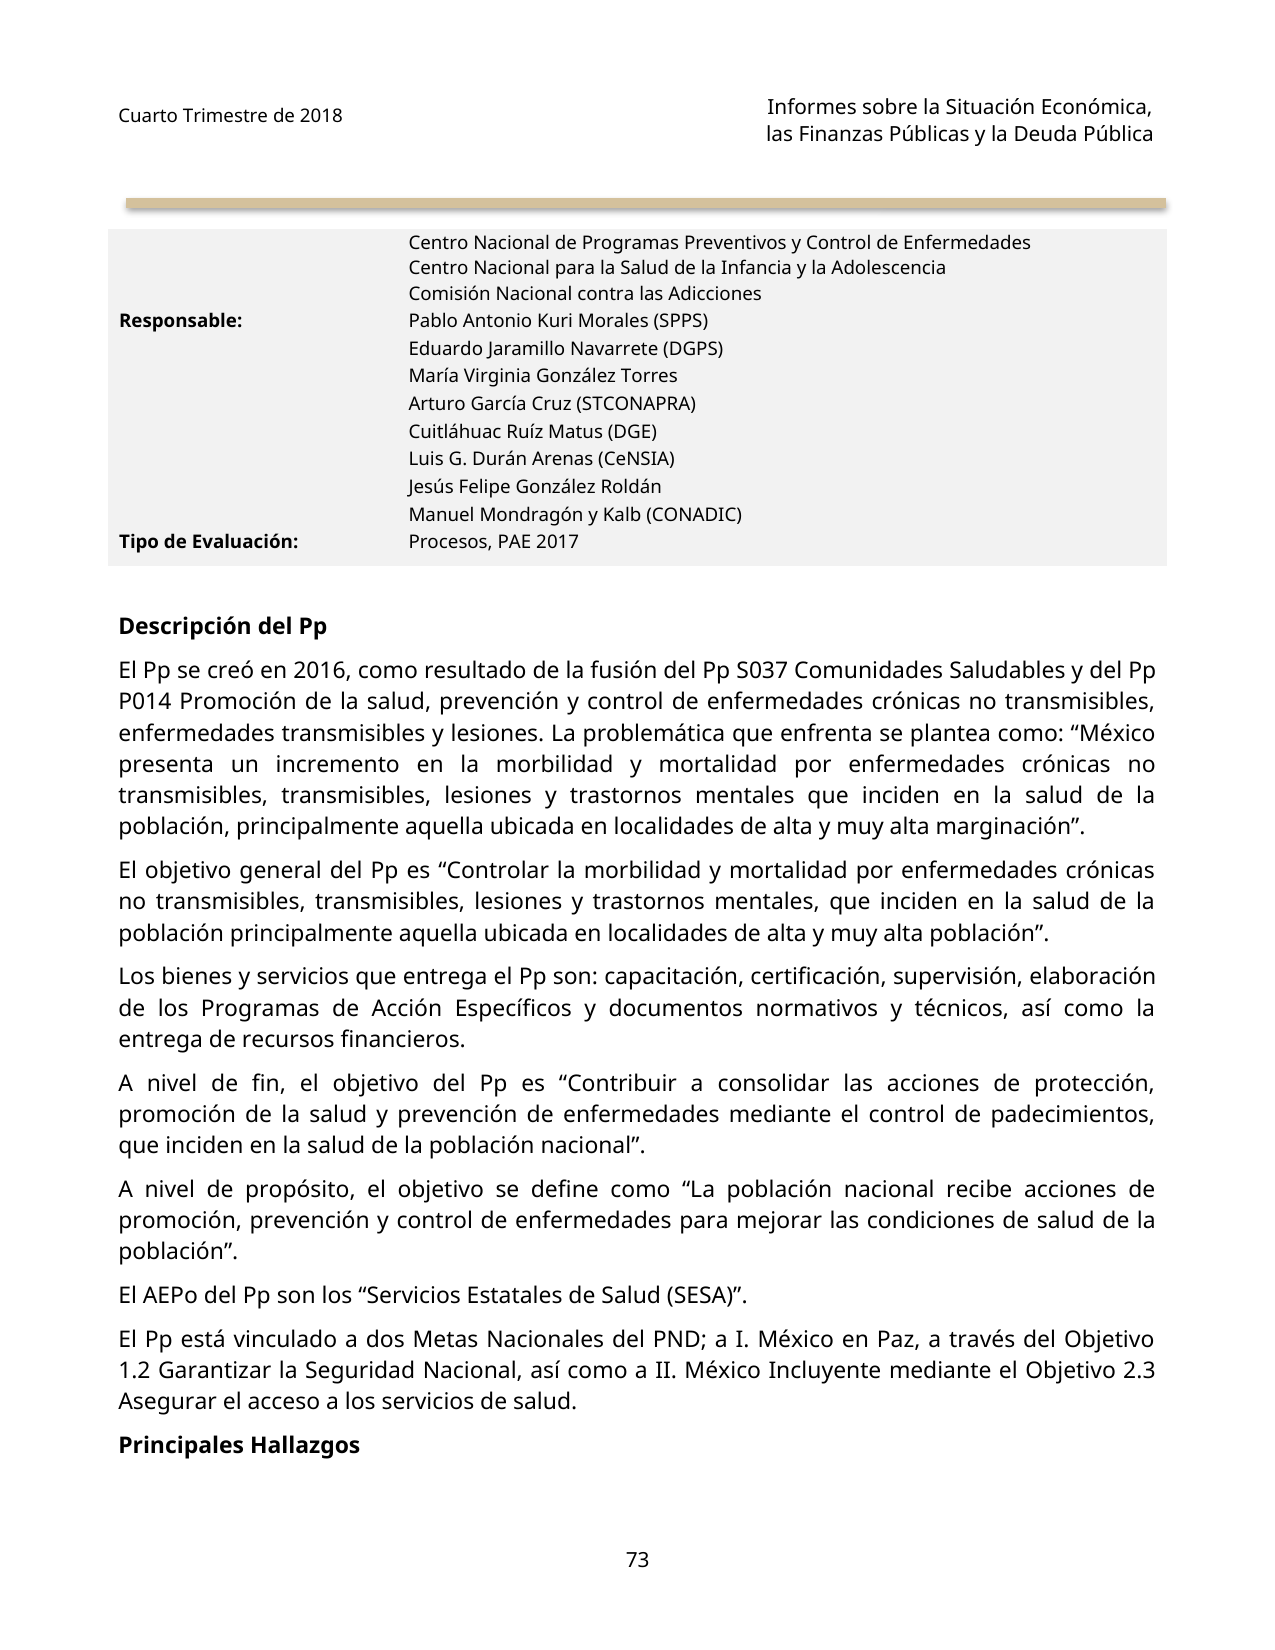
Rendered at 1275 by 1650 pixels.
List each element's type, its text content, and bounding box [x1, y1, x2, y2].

text Los bienes y servicios que entrega el Pp son: capacitación, certificación, supervisión, elaboración de los Programas de Acción Específicos y documentos normativos y técnicos, así como la entrega de recursos financieros. [118, 960, 1157, 1054]
text A nivel de propósito, el objetivo se define como “La población nacional recibe acciones de promoción, prevención y control de enfermedades para mejorar las condiciones de salud de la población”. [118, 1173, 1157, 1266]
text El AEPo del Pp son los “Servicios Estatales de Salud (SESA)”. [118, 1279, 1157, 1310]
text El objetivo general del Pp es “Controlar la morbilidad y mortalidad por enfermedades crónicas no transmisibles, transmisibles, lesiones y trastornos mentales, que inciden en la salud de la población principalmente aquella ubicada en localidades de alta y muy alta población”. [118, 854, 1157, 948]
text El Pp está vinculado a dos Metas Nacionales del PND; a I. México en Paz, a través del Objetivo 1.2 Garantizar la Seguridad Nacional, así como a II. México Incluyente mediante el Objetivo 2.3 Asegurar el acceso a los servicios de salud. [118, 1323, 1157, 1416]
text Descripción del Pp [118, 610, 1157, 641]
text El Pp se creó en 2016, como resultado de la fusión del Pp S037 Comunidades Saludables y del Pp P014 Promoción de la salud, prevención y control de enfermedades crónicas no transmisibles, enfermedades transmisibles y lesiones. La problemática que enfrenta se plantea como: “México presenta un incremento en la morbilidad y mortalidad por enfermedades crónicas no transmisibles, transmisibles, lesiones y trastornos mentales que inciden en la salud de la población, principalmente aquella ubicada en localidades de alta y muy alta marginación”. [118, 654, 1157, 841]
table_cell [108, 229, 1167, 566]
text Principales Hallazgos [118, 1429, 1157, 1460]
text A nivel de fin, el objetivo del Pp es “Contribuir a consolidar las acciones de protección, promoción de la salud y prevención de enfermedades mediante el control de padecimientos, que inciden en la salud de la población nacional”. [118, 1066, 1157, 1160]
